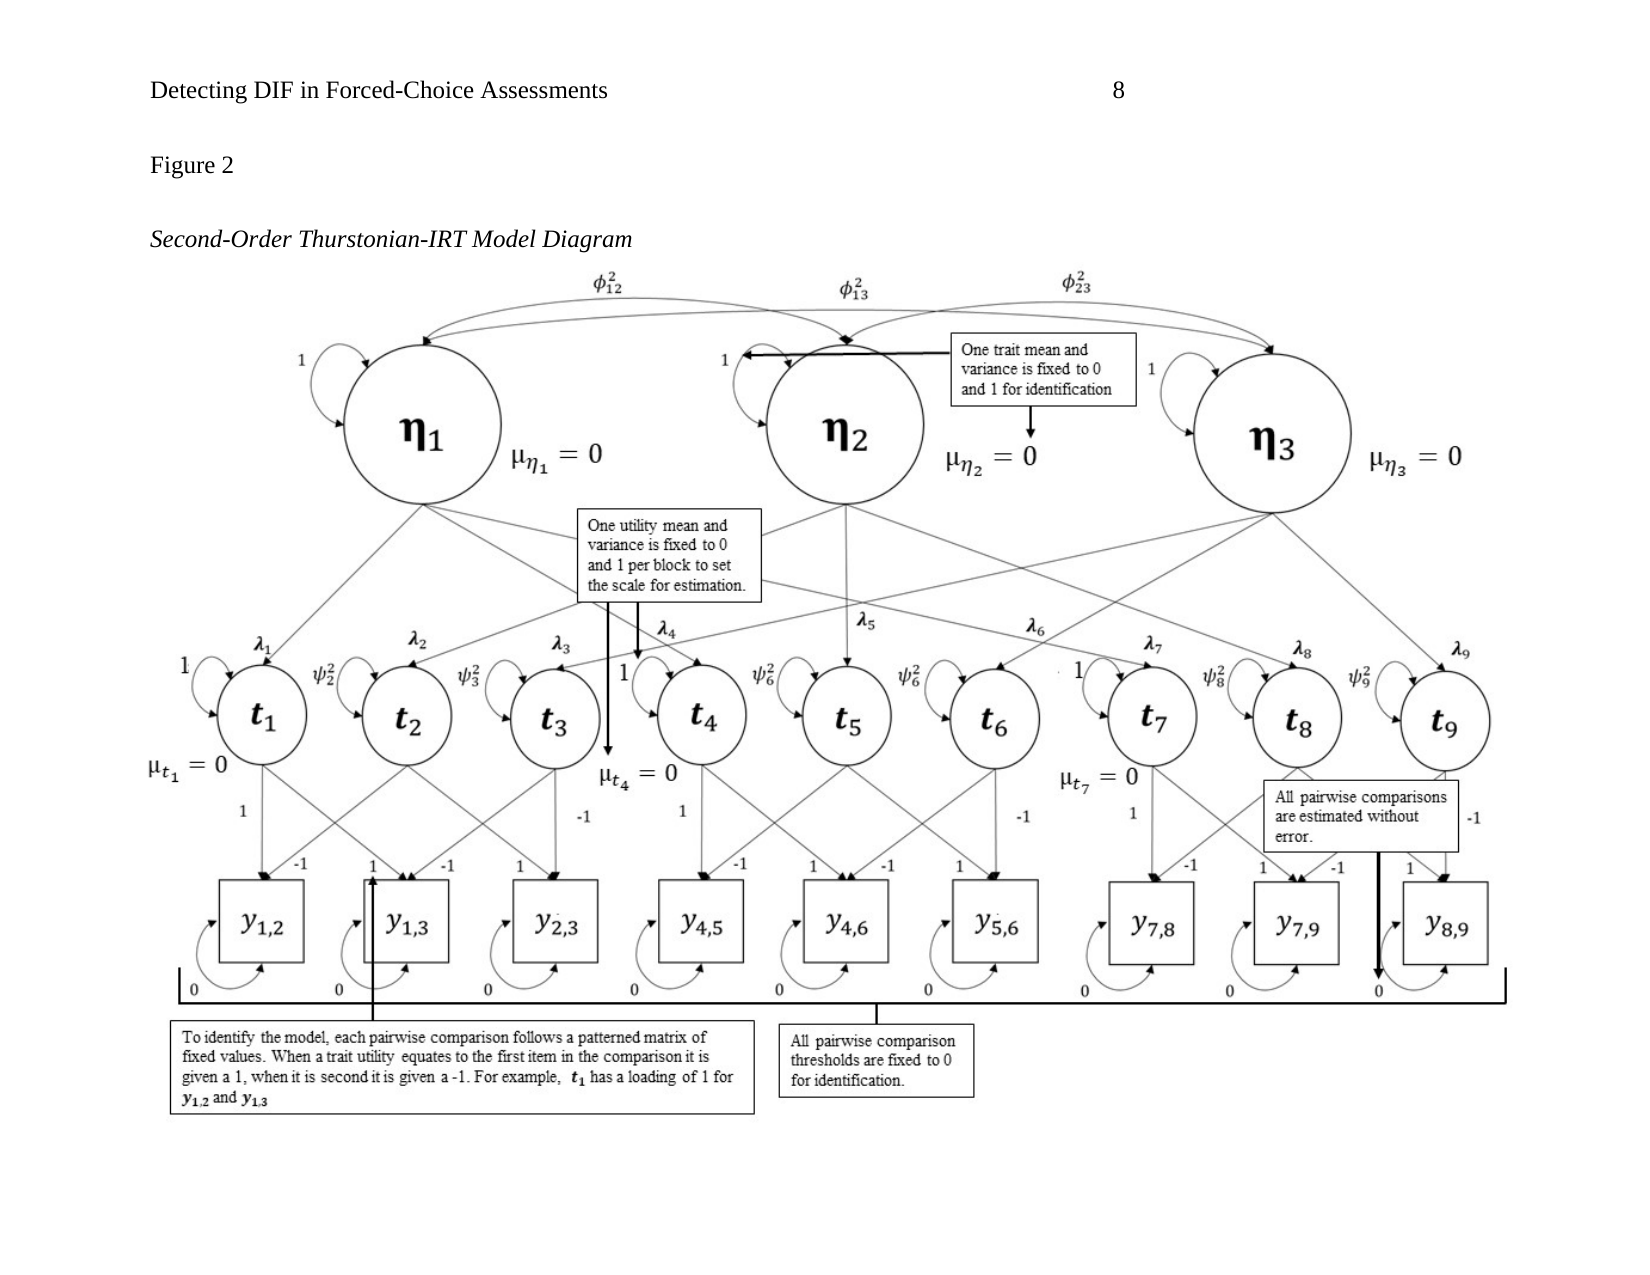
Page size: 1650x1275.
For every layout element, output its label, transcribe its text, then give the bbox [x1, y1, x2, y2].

text Second-Order Thurstonian-IRT Model Diagram [150, 224, 1500, 253]
picture [90, 262, 1618, 1123]
text Figure 2 [150, 150, 1500, 179]
